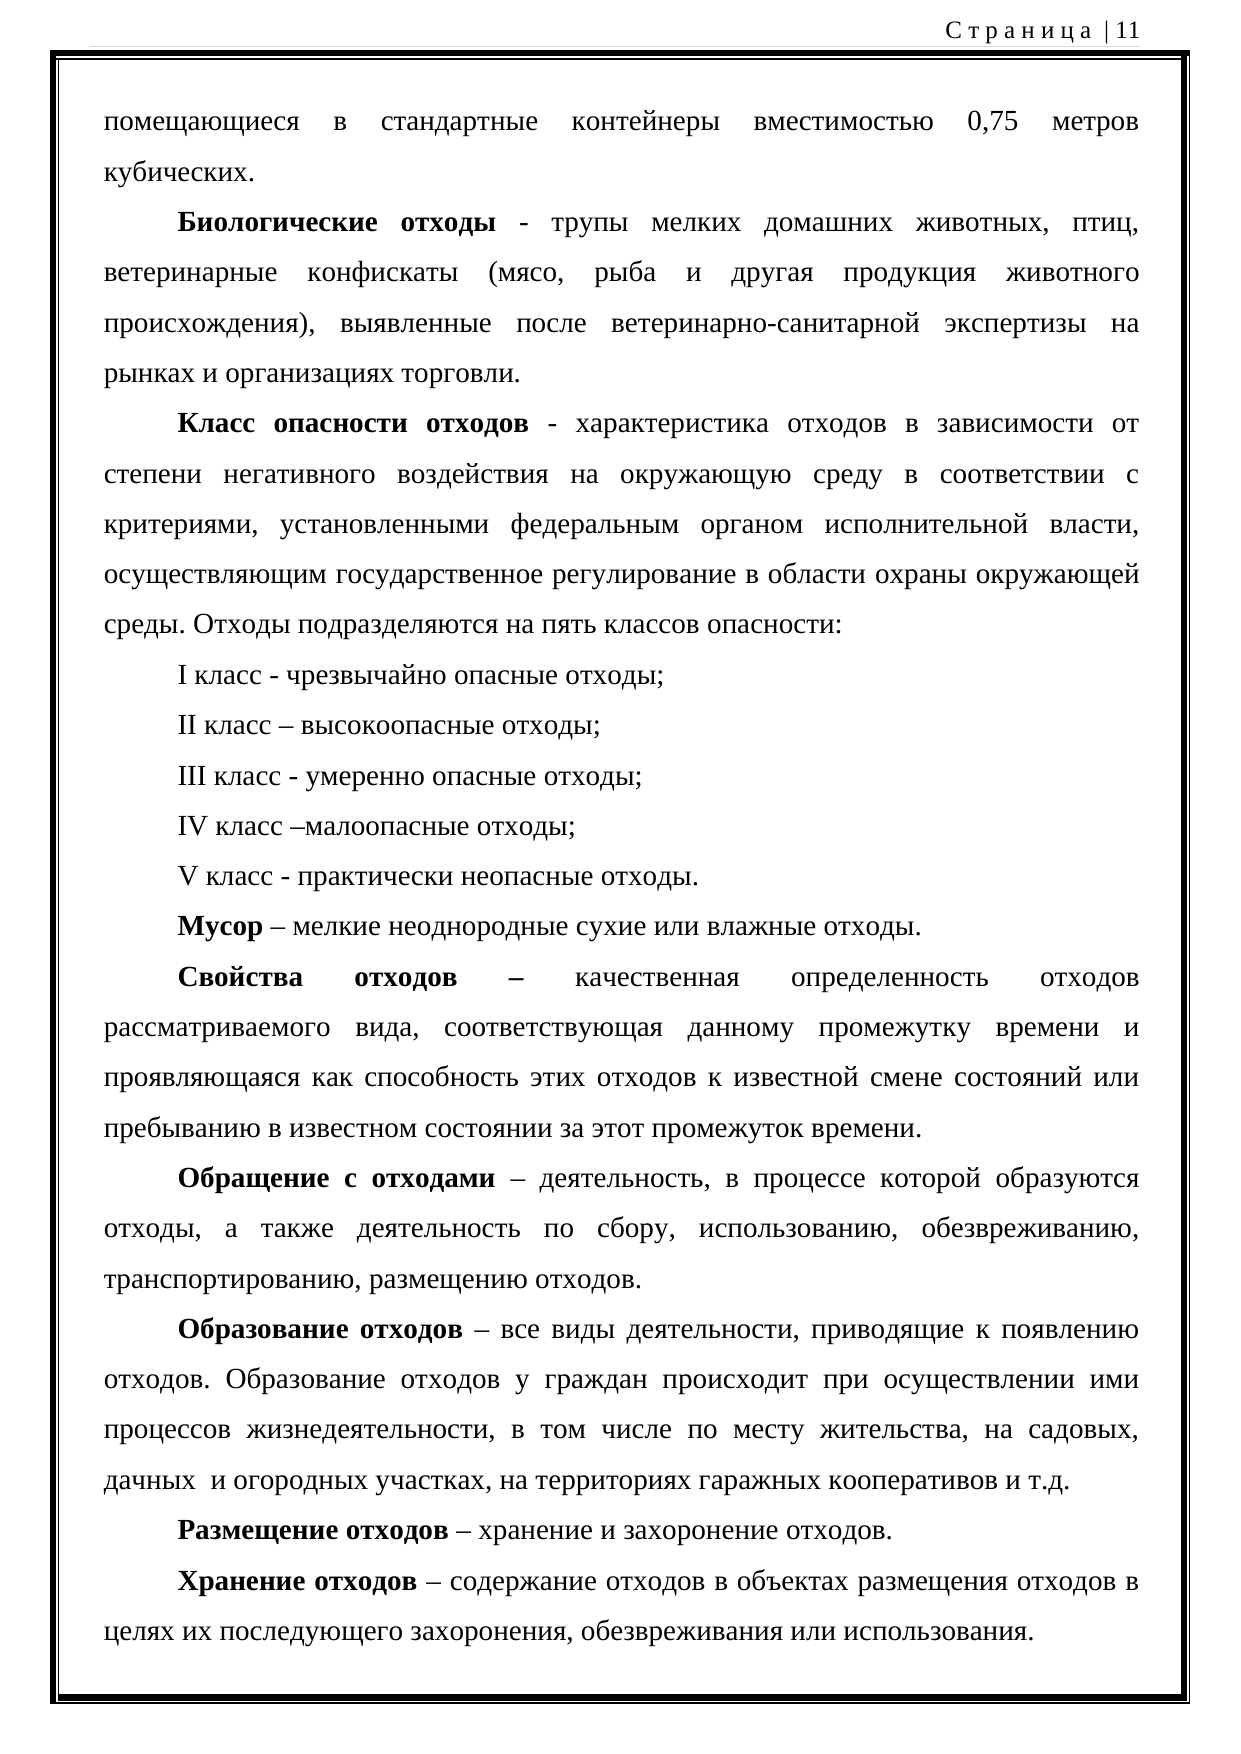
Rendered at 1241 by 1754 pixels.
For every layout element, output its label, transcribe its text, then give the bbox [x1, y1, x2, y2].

text Образование отходов – все виды деятельности, приводящие к появлению отходов. Образование отходов у граждан происходит при осуществлении ими процессов жизнедеятельности, в том числе по месту жительства, на садовых, дачных и огородных участках, на территориях гаражных кооперативов и т.д. [103, 1311, 1140, 1496]
text Класс опасности отходов - характеристика отходов в зависимости от степени негативного воздействия на окружающую среду в соответствии с критериями, установленными федеральным органом исполнительной власти, осуществляющим государственное регулирование в области охраны окружающей среды. Отходы подразделяются на пять классов опасности: [103, 405, 1140, 640]
text I класс - чрезвычайно опасные отходы; [103, 657, 1140, 691]
text Обращение с отходами – деятельность, в процессе которой образуются отходы, а также деятельность по сбору, использованию, обезвреживанию, транспортированию, размещению отходов. [103, 1160, 1140, 1294]
text Мусор – мелкие неоднородные сухие или влажные отходы. [103, 908, 1140, 942]
text Биологические отходы - трупы мелких домашних животных, птиц, ветеринарные конфискаты (мясо, рыба и другая продукция животного происхождения), выявленные после ветеринарно-санитарной экспертизы на рынках и организациях торговли. [103, 204, 1140, 389]
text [103, 103, 1140, 187]
text II класс – высокоопасные отходы; [103, 707, 1140, 741]
text III класс - умеренно опасные отходы; [103, 758, 1140, 791]
text Свойства отходов – качественная определенность отходов рассматриваемого вида, соответствующая данному промежутку времени и проявляющаяся как способность этих отходов к известной смене состояний или пребыванию в известном состоянии за этот промежуток времени. [103, 959, 1140, 1143]
text Хранение отходов – содержание отходов в объектах размещения отходов в целях их последующего захоронения, обезвреживания или использования. [103, 1563, 1140, 1646]
text Размещение отходов – хранение и захоронение отходов. [103, 1512, 1140, 1546]
text V класс - практически неопасные отходы. [103, 858, 1140, 892]
text IV класс –малоопасные отходы; [103, 808, 1140, 841]
